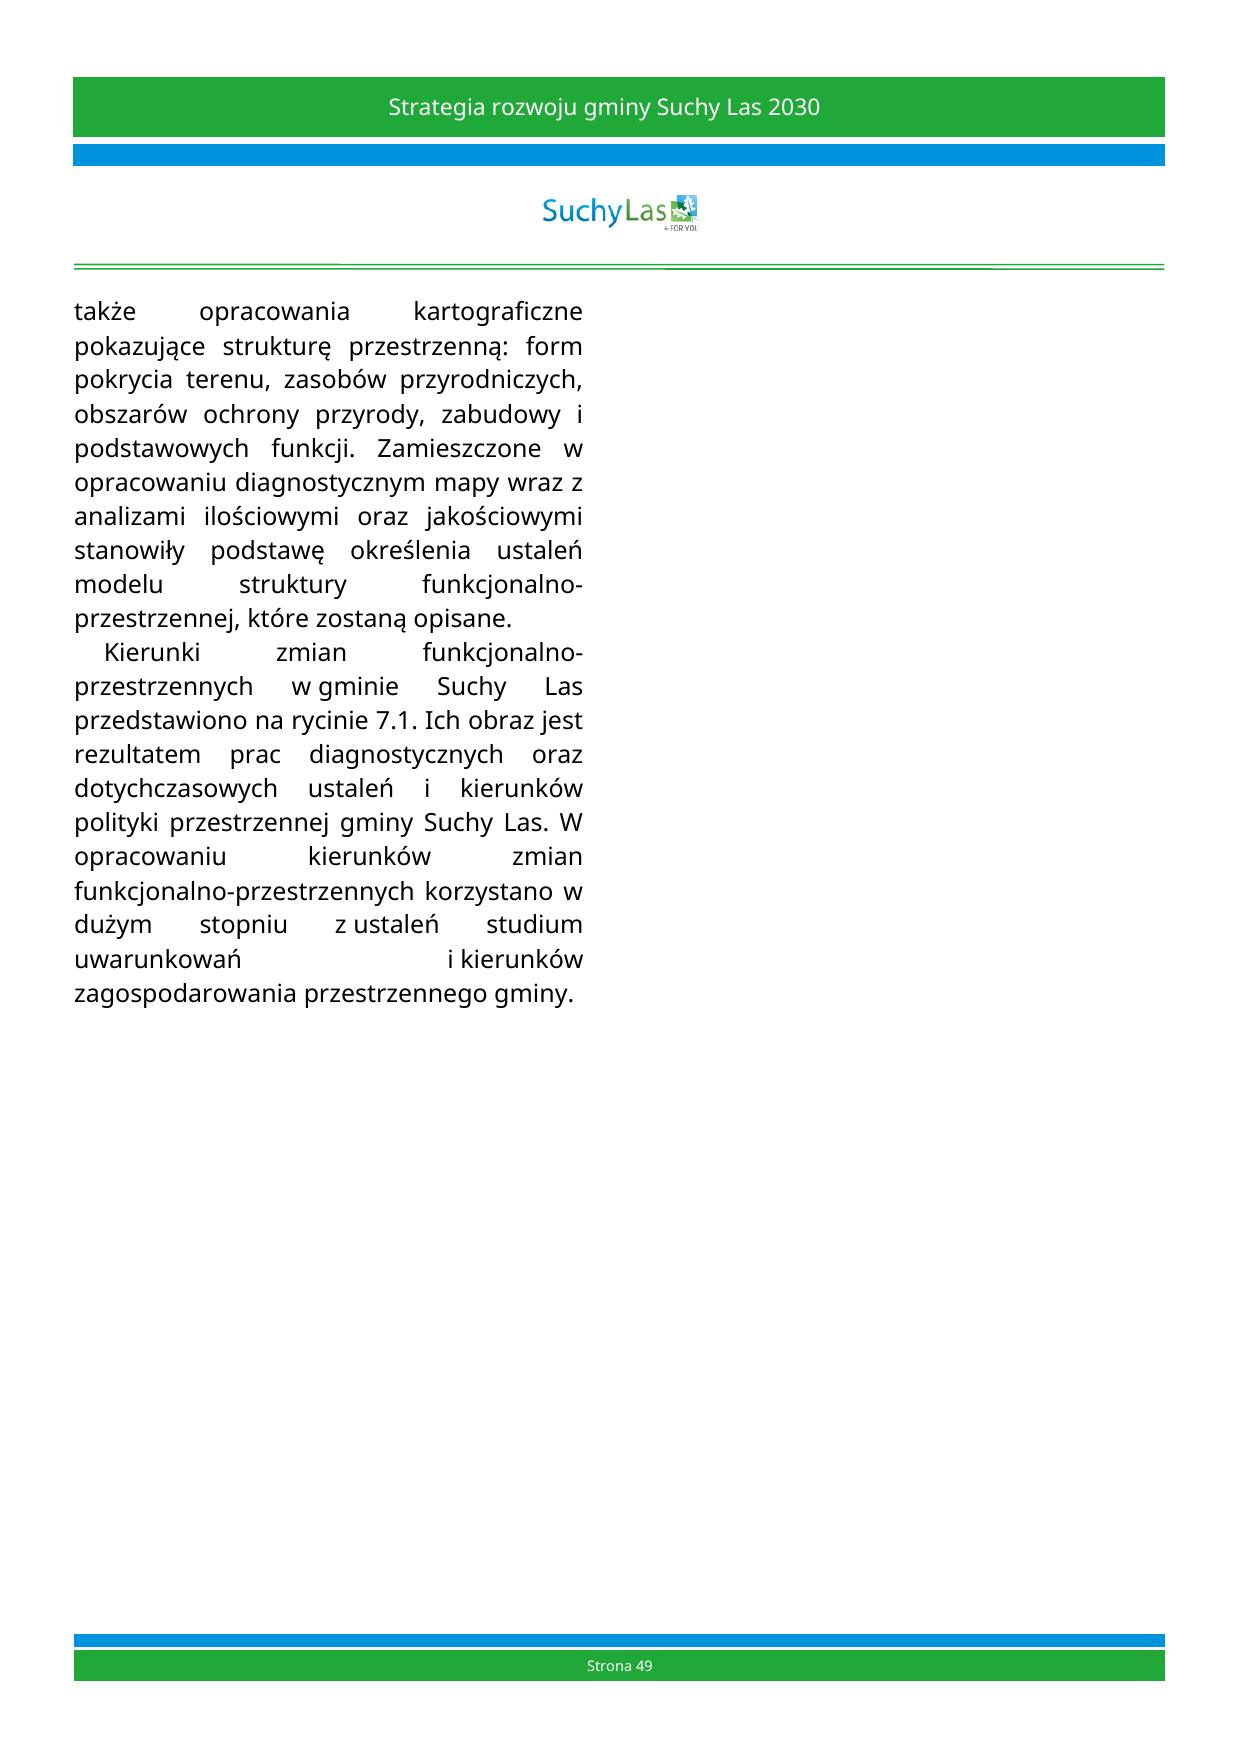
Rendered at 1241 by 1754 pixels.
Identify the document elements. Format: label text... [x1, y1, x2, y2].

text Kierunki zmian funkcjonalno-przestrzennych w gminie Suchy Las przedstawiono na rycinie 7.1. Ich obraz jest rezultatem prac diagnostycznych oraz dotychczasowych ustaleń i kierunków polityki przestrzennej gminy Suchy Las. W opracowaniu kierunków zmian funkcjonalno-przestrzennych korzystano w dużym stopniu z ustaleń studium uwarunkowań i kierunków zagospodarowania przestrzennego gminy. [74, 635, 583, 1009]
picture [543, 195, 698, 231]
